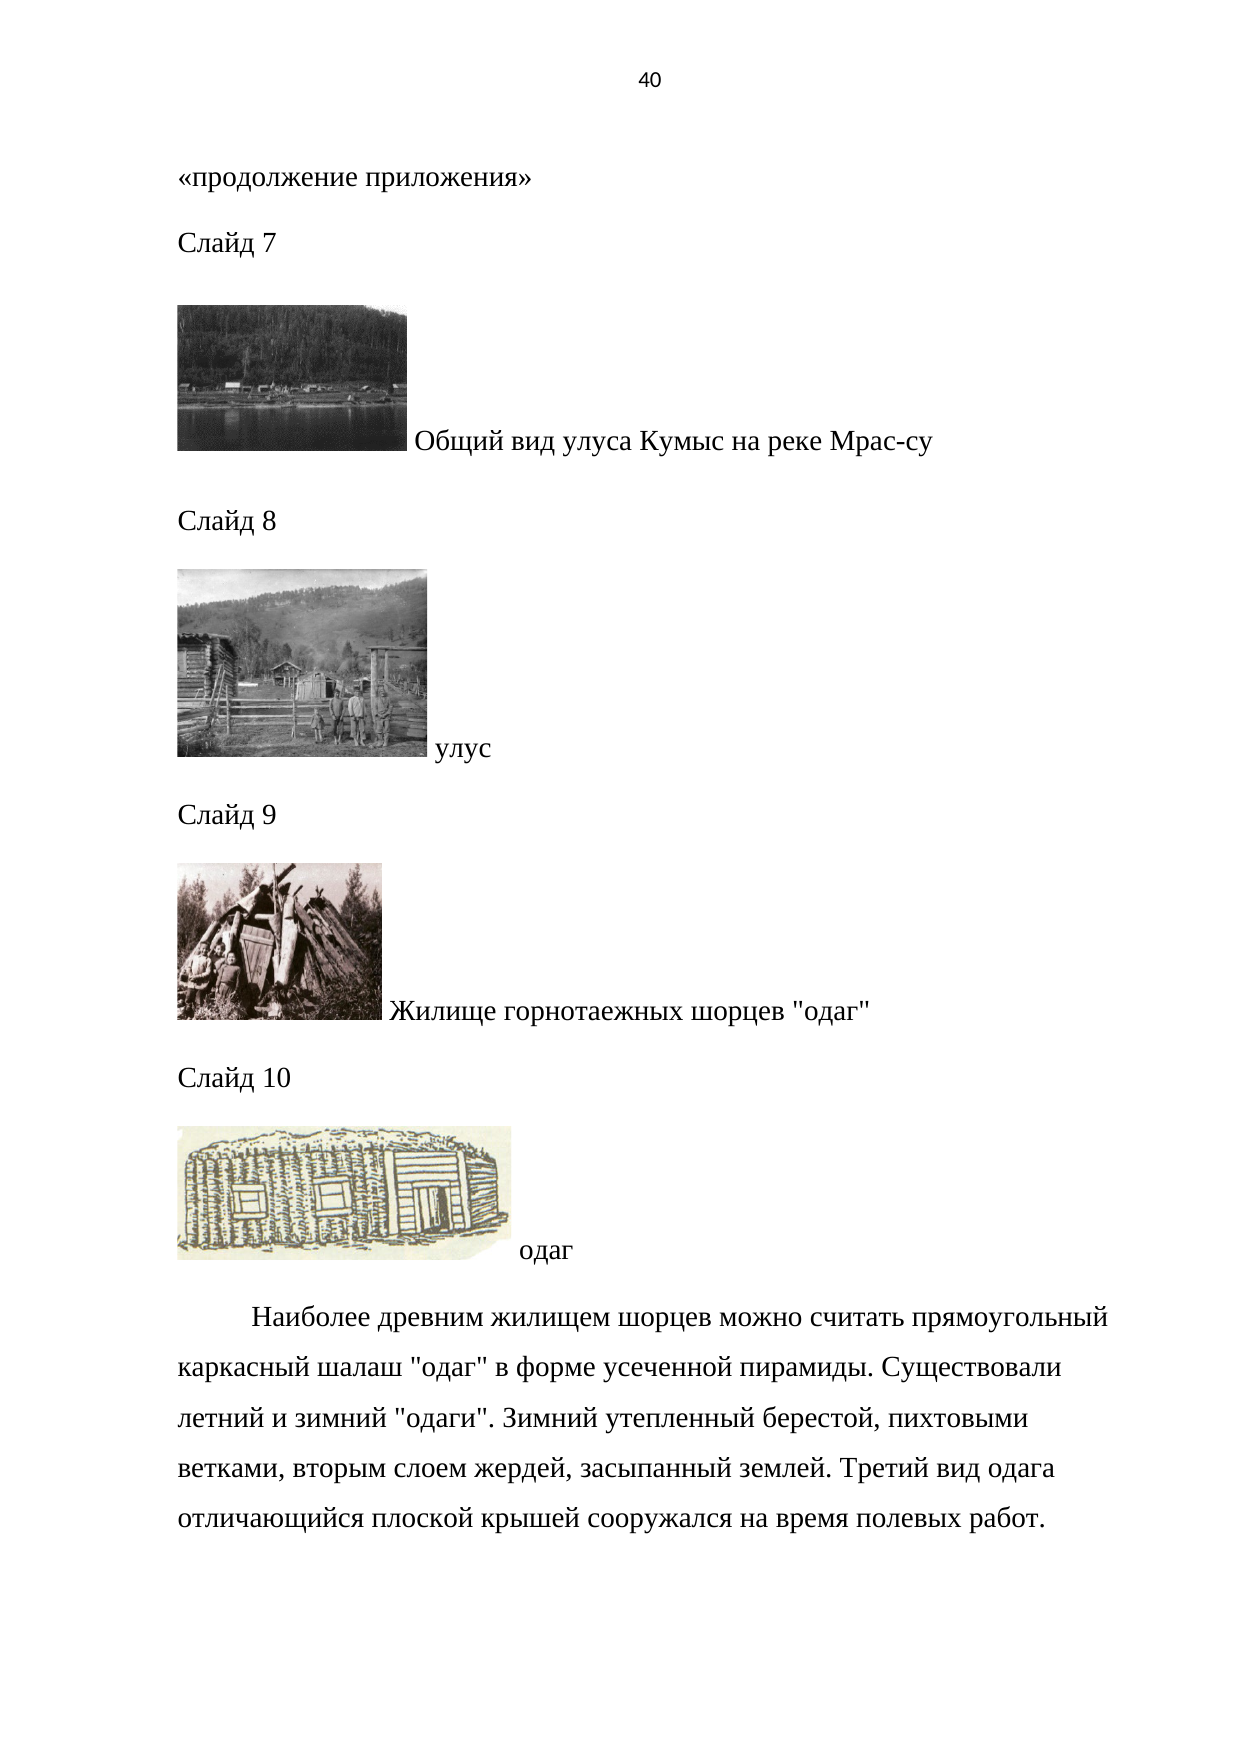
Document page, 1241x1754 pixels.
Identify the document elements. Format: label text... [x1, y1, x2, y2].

text Общий вид улуса Кумыс на реке Мрас-су [177, 305, 1122, 457]
picture [177, 1126, 512, 1260]
picture [177, 305, 407, 451]
text «продолжение приложения» [177, 159, 1122, 192]
text Слайд 7 [177, 226, 1122, 259]
text Слайд 10 [177, 1060, 1122, 1093]
text Слайд 9 [177, 797, 1122, 830]
picture [177, 863, 382, 1020]
picture [177, 569, 428, 757]
text Слайд 8 [177, 503, 1122, 536]
text Жилище горнотаежных шорцев "одаг" [177, 864, 1122, 1026]
text Наиболее древним жилищем шорцев можно считать прямоугольный каркасный шалаш "одаг" в форме усеченной пирамиды. Существовали летний и зимний "одаги". Зимний утепленный берестой, пихтовыми ветками, вторым слоем жердей, засыпанный землей. Третий вид одага отличающийся плоской крышей сооружался на время полевых работ. [177, 1299, 1122, 1534]
